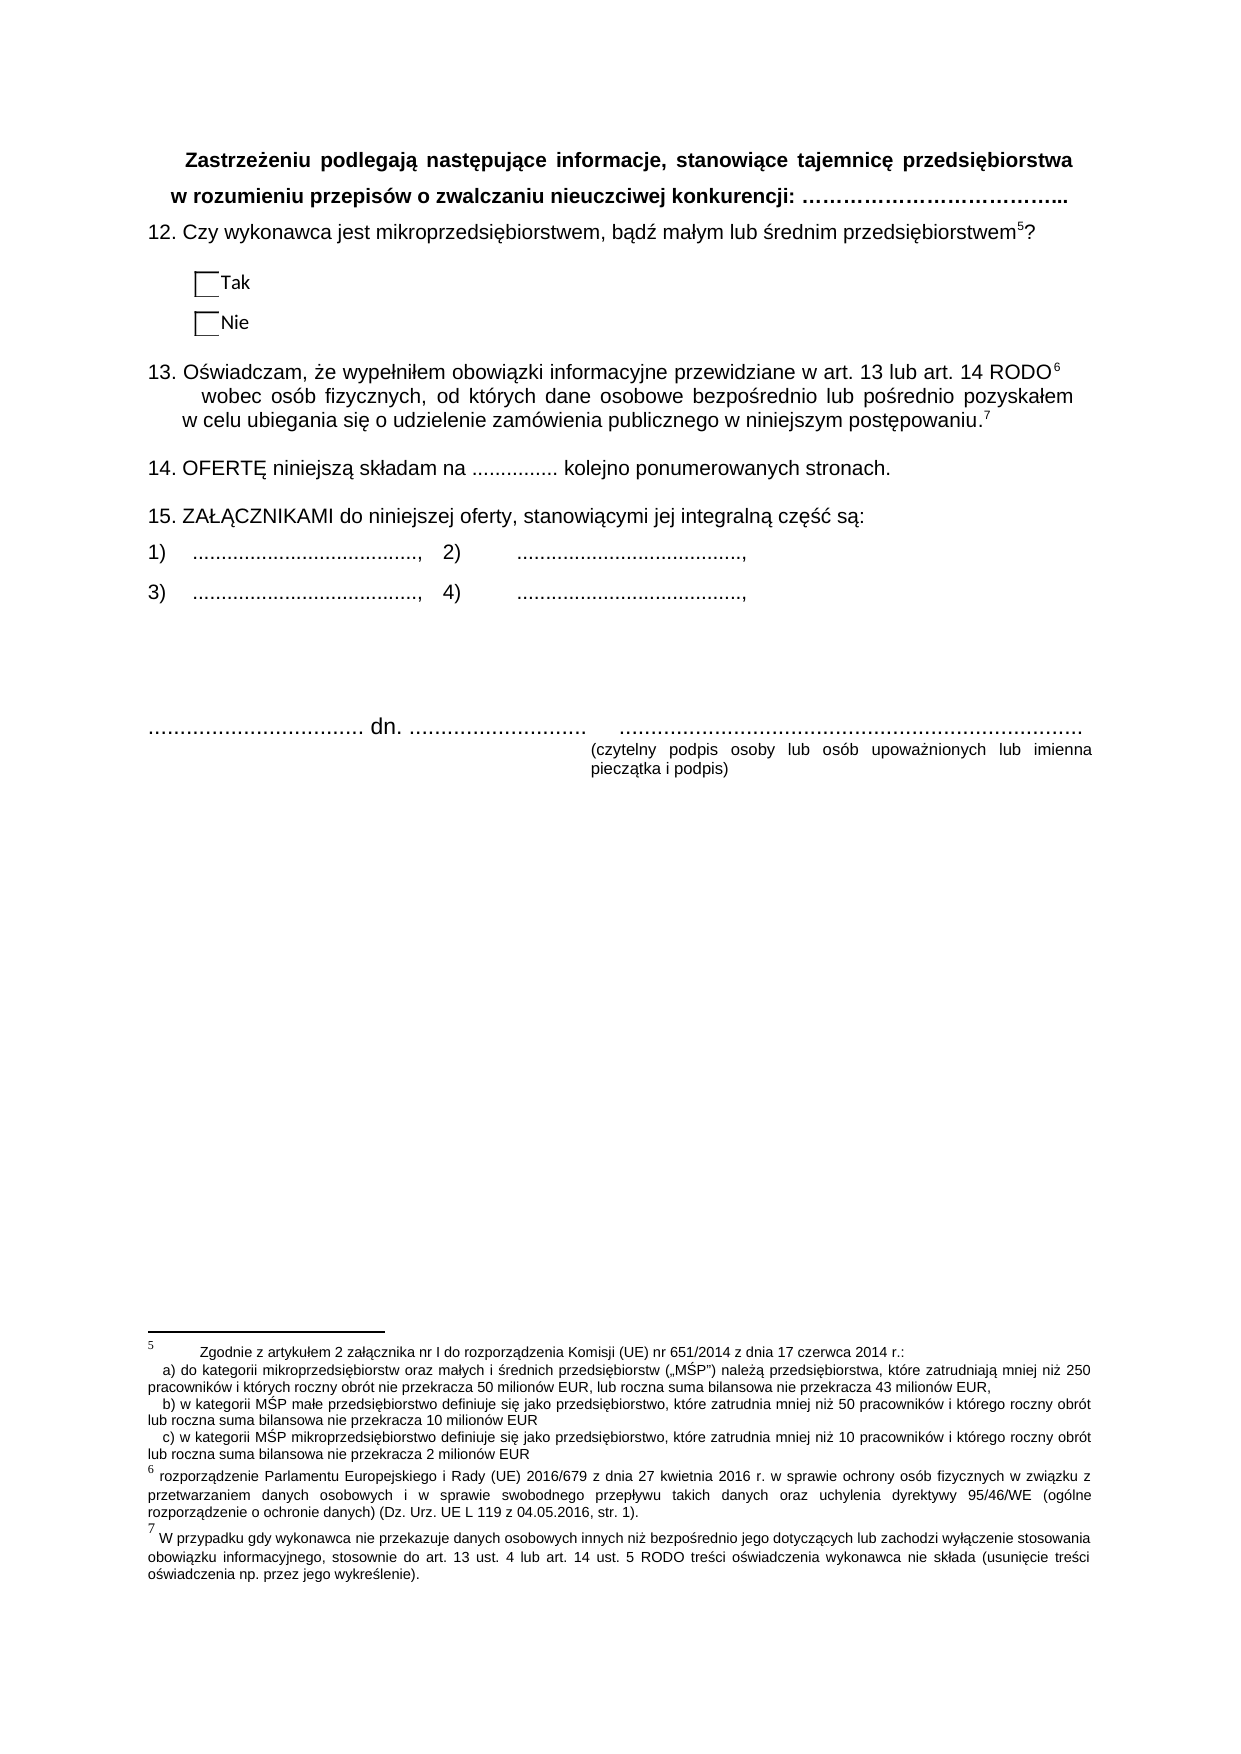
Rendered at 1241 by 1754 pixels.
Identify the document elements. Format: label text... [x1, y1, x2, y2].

text 15. ZAŁĄCZNIKAMI do niniejszej oferty, stanowiącymi jej integralną część są: [148, 504, 1093, 528]
picture [194, 311, 219, 336]
text 12. Czy wykonawca jest mikroprzedsiębiorstwem, bądź małym lub średnim przedsiębiorstwem? [148, 219, 1093, 243]
text Nie [221, 309, 1093, 334]
list ......................................., 2) ......................................., [148, 540, 1093, 564]
text (czytelny podpis osoby lub osób upoważnionych lub imienna pieczątka i podpis) [591, 739, 1093, 778]
text Tak [221, 269, 1093, 295]
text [148, 148, 1093, 207]
text .................................. dn. ............................ ......................................................................... [148, 713, 1093, 739]
list ......................................., 4) ......................................., [148, 580, 1093, 604]
text 14. OFERTĘ niniejszą składam na ............... kolejno ponumerowanych stronach. [148, 456, 1093, 480]
text 13. Oświadczam, że wypełniłem obowiązki informacyjne przewidziane w art. 13 lub art. 14 RODO wobec osób fizycznych, od których dane osobowe bezpośrednio lub pośrednio pozyskałem w celu ubiegania się o udzielenie zamówienia publicznego w niniejszym postępowaniu. [148, 360, 1093, 432]
picture [194, 271, 219, 297]
